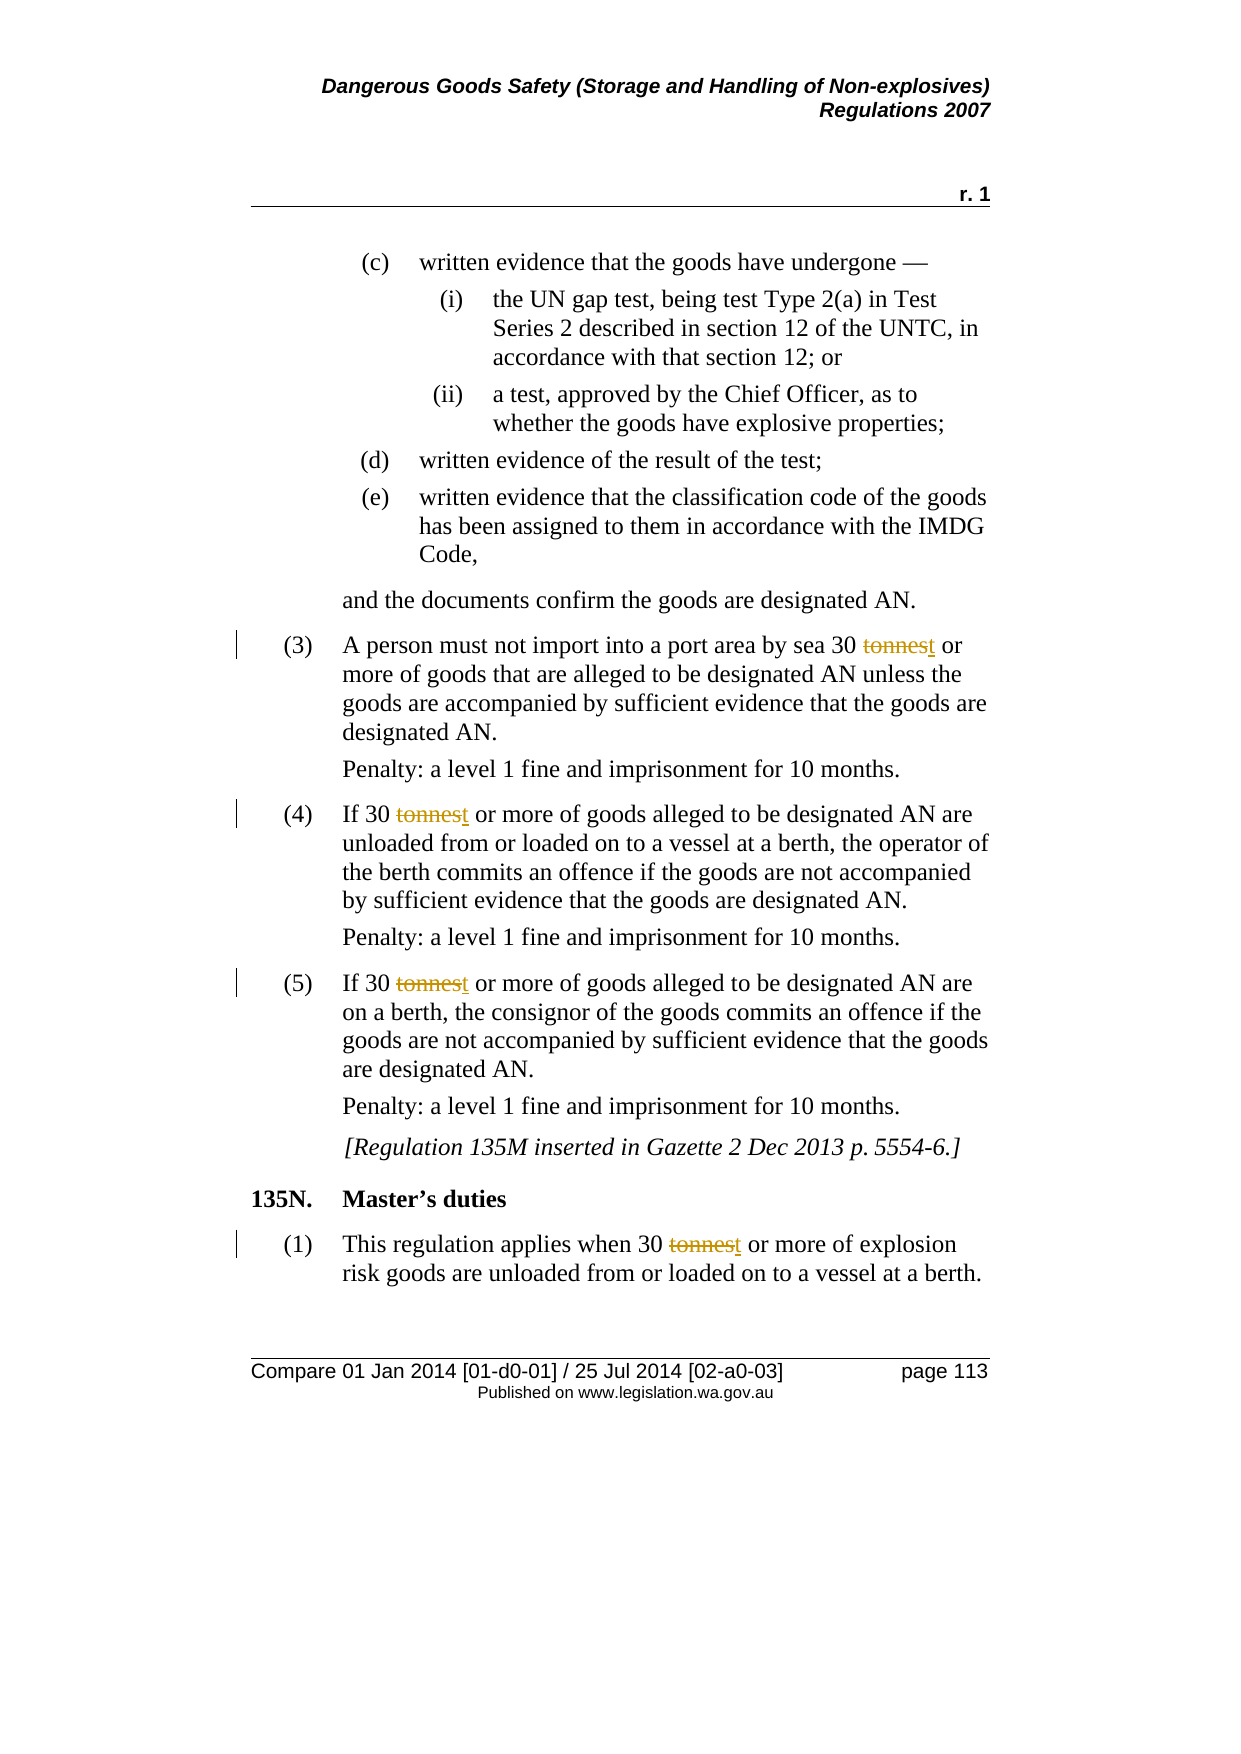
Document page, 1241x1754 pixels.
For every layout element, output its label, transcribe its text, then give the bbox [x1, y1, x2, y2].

text and the documents confirm the goods are designated AN. [251, 585, 990, 614]
text (1) This regulation applies when 30 or more of explosion risk goods are unloaded from or loaded on to a vessel at a berth. [251, 1229, 990, 1287]
text Penalty: a level 1 fine and imprisonment for 10 months. [251, 1091, 990, 1120]
text (i) the UN gap test, being test Type 2(a) in Test Series 2 described in section 12 of the UNTC, in accordance with that section 12; or [251, 284, 990, 371]
text (ii) a test, approved by the Chief Officer, as to whether the goods have explosive properties; [251, 379, 990, 437]
text Penalty: a level 1 fine and imprisonment for 10 months. [251, 754, 990, 782]
text (d) written evidence of the result of the test; [251, 445, 990, 474]
text [Regulation 135M inserted in Gazette 2 Dec 2013 p. 5554-6.] [251, 1132, 990, 1161]
text (c) written evidence that the goods have undergone — [251, 247, 990, 276]
text (5) If 30 or more of goods alleged to be designated AN are on a berth, the consignor of the goods commits an offence if the goods are not accompanied by sufficient evidence that the goods are designated AN. [251, 968, 990, 1083]
subtitle 135N. Master’s duties [251, 1184, 990, 1213]
text (4) If 30 or more of goods alleged to be designated AN are unloaded from or loaded on to a vessel at a berth, the operator of the berth commits an offence if the goods are not accompanied by sufficient evidence that the goods are designated AN. [251, 799, 990, 914]
text (e) written evidence that the classification code of the goods has been assigned to them in accordance with the IMDG Code, [251, 482, 990, 568]
text (3) A person must not import into a port area by sea 30 or more of goods that are alleged to be designated AN unless the goods are accompanied by sufficient evidence that the goods are designated AN. [251, 630, 990, 745]
text Penalty: a level 1 fine and imprisonment for 10 months. [251, 922, 990, 951]
